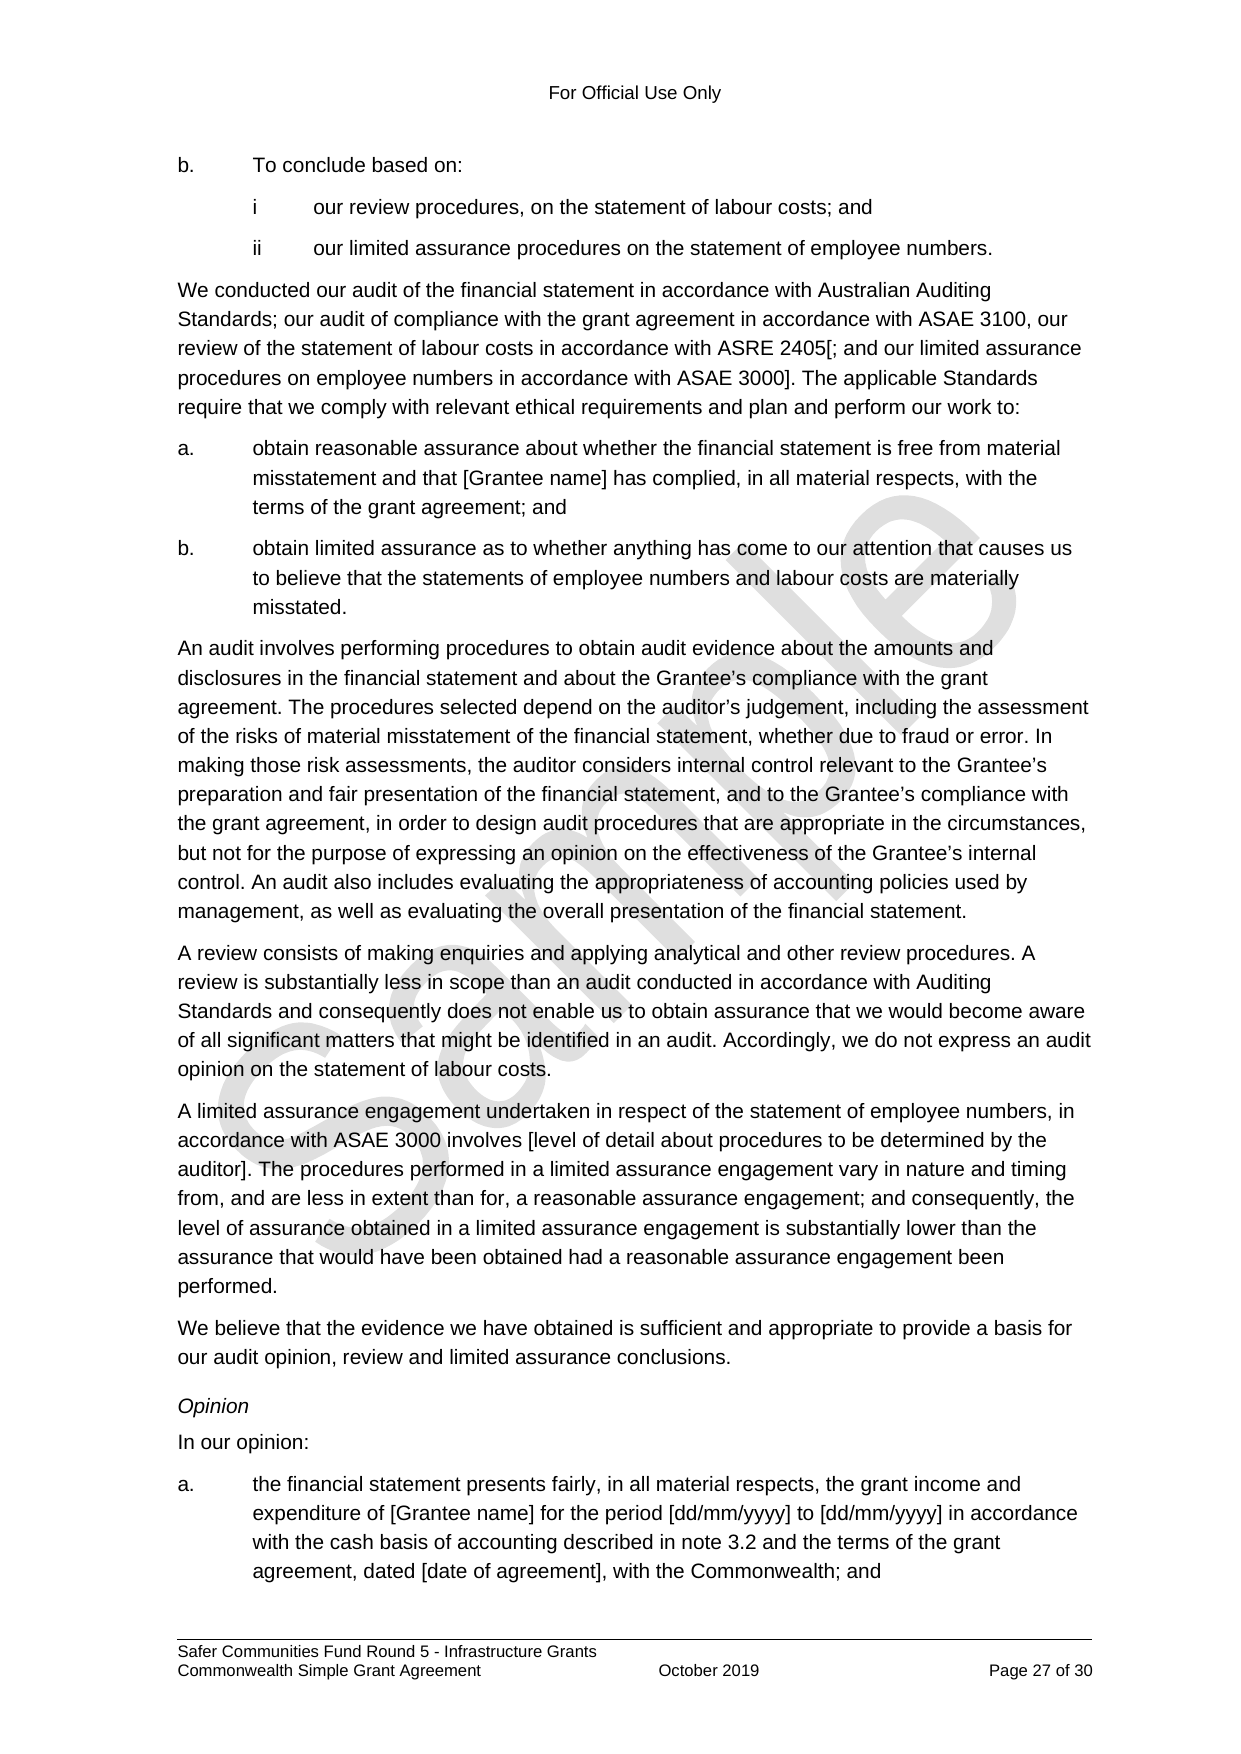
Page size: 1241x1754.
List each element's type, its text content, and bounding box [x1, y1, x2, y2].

list the financial statement presents fairly, in all material respects, the grant income and expenditure of [Grantee name] for the period [dd/mm/yyyy] to [dd/mm/yyyy] in accordance with the cash basis of accounting described in note 3.2 and the terms of the grant agreement, dated [date of agreement], with the Commonwealth; and [177, 1466, 1092, 1583]
list To conclude based on: [177, 148, 1092, 177]
text In our opinion: [177, 1430, 1092, 1454]
list We conducted our audit of the financial statement in accordance with Australian Auditing Standards; our audit of compliance with the grant agreement in accordance with ASAE 3100, our review of the statement of labour costs in accordance with ASRE 2405[; and our limited assurance procedures on employee numbers in accordance with ASAE 3000]. The applicable Standards require that we comply with relevant ethical requirements and plan and perform our work to: [177, 273, 1092, 418]
list obtain limited assurance as to whether anything has come to our attention that causes us to believe that the statements of employee numbers and labour costs are materially misstated. [177, 531, 1092, 618]
list We believe that the evidence we have obtained is sufficient and appropriate to provide a basis for our audit opinion, review and limited assurance conclusions. [177, 1310, 1092, 1368]
list An audit involves performing procedures to obtain audit evidence about the amounts and disclosures in the financial statement and about the Grantee’s compliance with the grant agreement. The procedures selected depend on the auditor’s judgement, including the assessment of the risks of material misstatement of the financial statement, whether due to fraud or error. In making those risk assessments, the auditor considers internal control relevant to the Grantee’s preparation and fair presentation of the financial statement, and to the Grantee’s compliance with the grant agreement, in order to design audit procedures that are appropriate in the circumstances, but not for the purpose of expressing an opinion on the effectiveness of the Grantee’s internal control. An audit also includes evaluating the appropriateness of accounting policies used by management, as well as evaluating the overall presentation of the financial statement. [177, 631, 1092, 923]
list A limited assurance engagement undertaken in respect of the statement of employee numbers, in accordance with ASAE 3000 involves [level of detail about procedures to be determined by the auditor]. The procedures performed in a limited assurance engagement vary in nature and timing from, and are less in extent than for, a reasonable assurance engagement; and consequently, the level of assurance obtained in a limited assurance engagement is substantially lower than the assurance that would have been obtained had a reasonable assurance engagement been performed. [177, 1093, 1092, 1298]
list A review consists of making enquiries and applying analytical and other review procedures. A review is substantially less in scope than an audit conducted in accordance with Auditing Standards and consequently does not enable us to obtain assurance that we would become aware of all significant matters that might be identified in an audit. Accordingly, we do not express an audit opinion on the statement of labour costs. [177, 935, 1092, 1081]
list our limited assurance procedures on the statement of employee numbers. [252, 231, 1092, 260]
list our review procedures, on the statement of labour costs; and [252, 189, 1092, 218]
text Opinion [177, 1393, 1092, 1417]
list obtain reasonable assurance about whether the financial statement is free from material misstatement and that [Grantee name] has complied, in all material respects, with the terms of the grant agreement; and [177, 431, 1092, 518]
